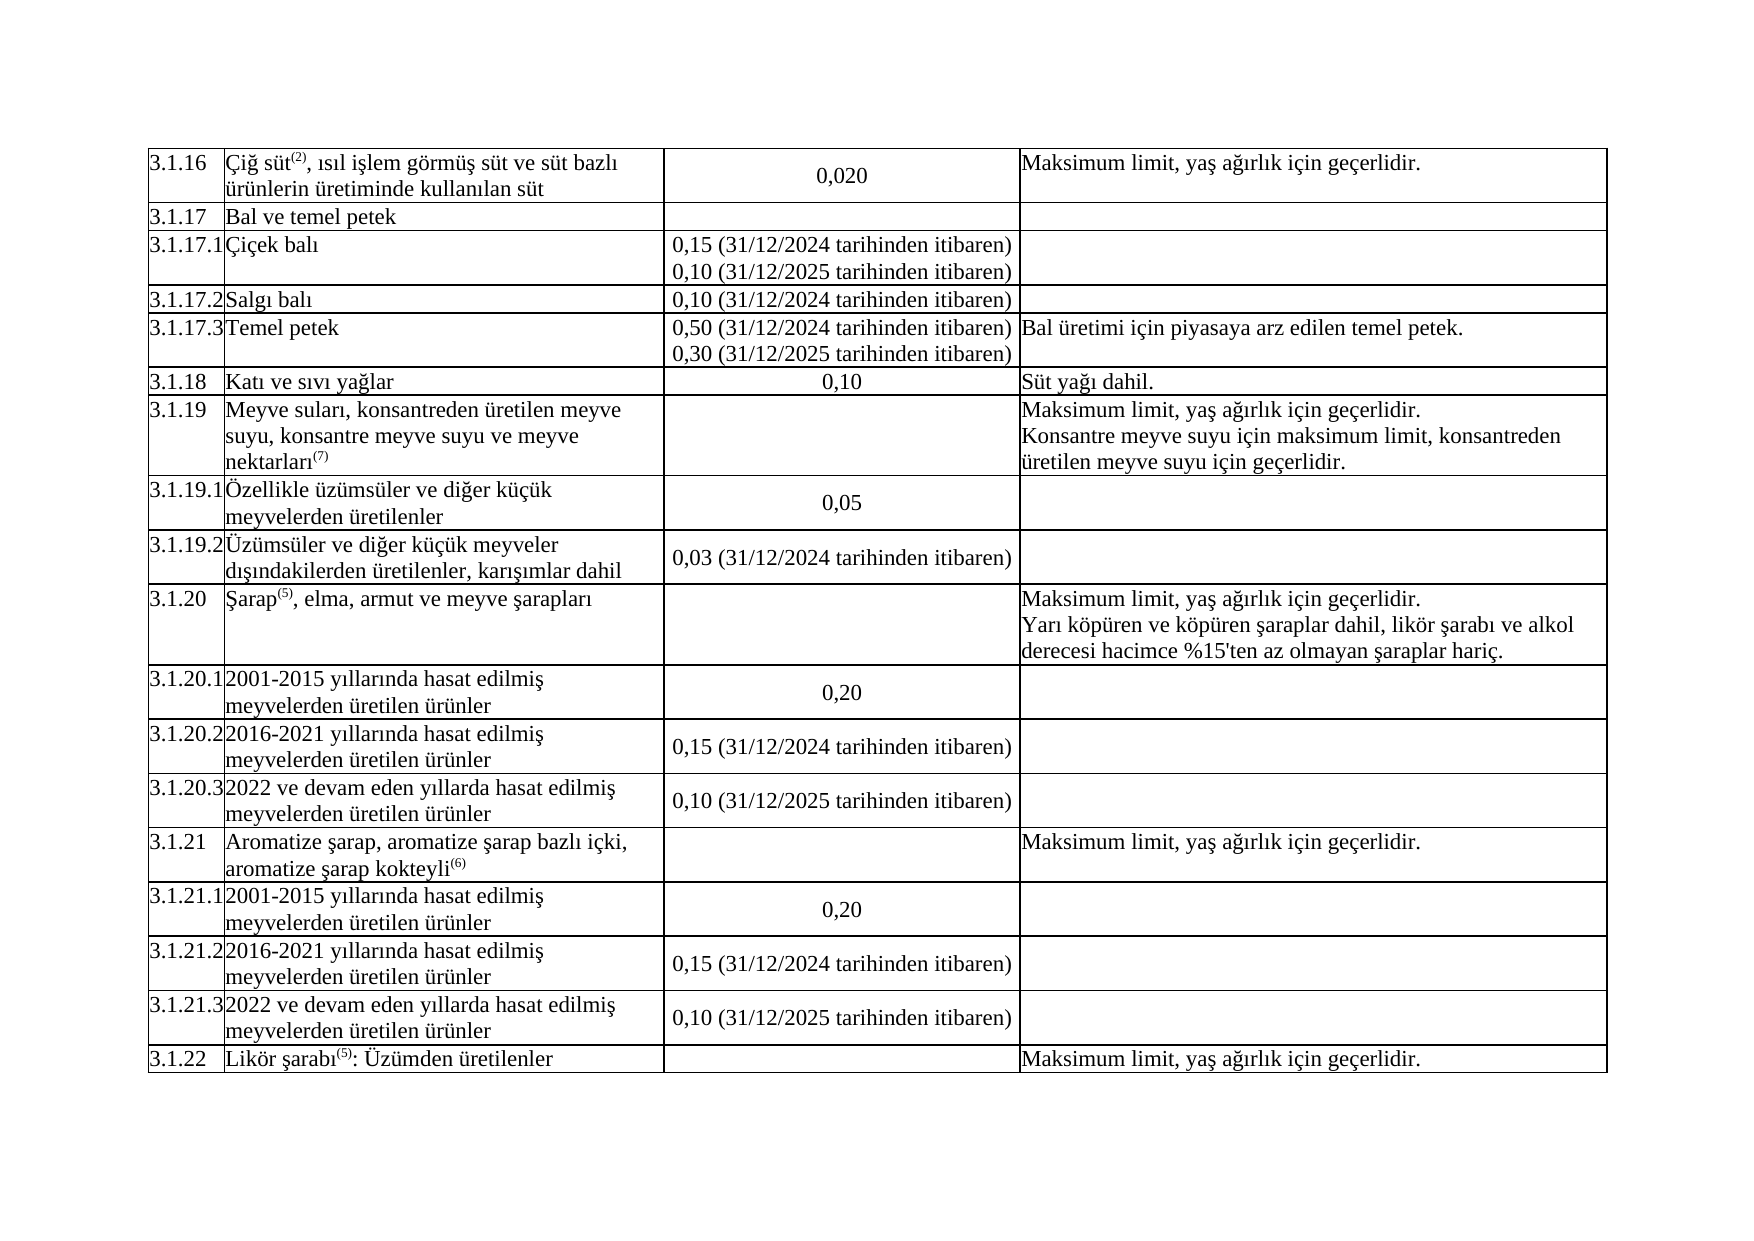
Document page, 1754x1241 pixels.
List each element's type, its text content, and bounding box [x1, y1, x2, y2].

table_cell 3.1.19.2 [149, 531, 224, 583]
table_cell Temel petek [225, 314, 663, 366]
table_cell 2016-2021 yıllarında hasat edilmiş meyvelerden üretilen ürünler [225, 720, 663, 772]
table_cell 3.1.17.3 [149, 314, 224, 366]
table_cell Üzümsüler ve diğer küçük meyveler dışındakilerden üretilenler, karışımlar dahil [225, 531, 663, 583]
table_cell [1021, 937, 1606, 989]
table_cell 2016-2021 yıllarında hasat edilmiş meyvelerden üretilen ürünler [225, 937, 663, 989]
table_cell Maksimum limit, yaş ağırlık için geçerlidir. [1021, 1046, 1606, 1072]
table_cell Bal ve temel petek [225, 203, 663, 230]
table_cell [1021, 531, 1606, 583]
table_cell Likör şarabı(5): Üzümden üretilenler [225, 1046, 663, 1072]
table_cell Aromatize şarap, aromatize şarap bazlı içki, aromatize şarap kokteyli(6) [225, 828, 663, 881]
table_cell [1021, 720, 1606, 772]
table_cell 0,020 [665, 149, 1019, 202]
table_cell Şarap(5), elma, armut ve meyve şarapları [225, 585, 663, 664]
table_cell [665, 1046, 1019, 1072]
table_cell 0,15 (31/12/2024 tarihinden itibaren) [665, 937, 1019, 989]
table_cell 3.1.19 [149, 396, 224, 475]
table_cell Meyve suları, konsantreden üretilen meyve suyu, konsantre meyve suyu ve meyve nektarları(7) [225, 396, 663, 475]
table_cell Çiçek balı [225, 231, 663, 284]
table_cell 0,20 [665, 666, 1019, 718]
table_cell [1021, 883, 1606, 935]
table_cell Çiğ süt(2), ısıl işlem görmüş süt ve süt bazlı ürünlerin üretiminde kullanılan süt [225, 149, 663, 202]
table_cell [665, 396, 1019, 475]
table_cell 3.1.18 [149, 368, 224, 394]
table_cell 3.1.21.2 [149, 937, 224, 989]
table_cell Maksimum limit, yaş ağırlık için geçerlidir. [1021, 828, 1606, 881]
table_cell Maksimum limit, yaş ağırlık için geçerlidir. [1021, 149, 1606, 202]
table_cell 2001-2015 yıllarında hasat edilmiş meyvelerden üretilen ürünler [225, 883, 663, 935]
table_cell 3.1.21.3 [149, 991, 224, 1044]
table_cell 3.1.21.1 [149, 883, 224, 935]
table_cell 2022 ve devam eden yıllarda hasat edilmiş meyvelerden üretilen ürünler [225, 774, 663, 827]
table_cell 0,10 (31/12/2025 tarihinden itibaren) [665, 774, 1019, 827]
table_cell Bal üretimi için piyasaya arz edilen temel petek. [1021, 314, 1606, 366]
table_cell [1021, 476, 1606, 529]
table_cell Maksimum limit, yaş ağırlık için geçerlidir. Konsantre meyve suyu için maksimum limit, konsantreden üretilen meyve suyu için geçerlidir. [1021, 396, 1606, 475]
table_cell 3.1.20.1 [149, 666, 224, 718]
table_cell 0,15 (31/12/2024 tarihinden itibaren) [665, 720, 1019, 772]
table_cell [1021, 286, 1606, 312]
table_cell [1021, 231, 1606, 284]
table_cell 3.1.16 [149, 149, 224, 202]
table_cell [665, 585, 1019, 664]
table_cell 3.1.21 [149, 828, 224, 881]
table_cell 3.1.17.2 [149, 286, 224, 312]
table_cell 3.1.20.2 [149, 720, 224, 772]
table_cell 3.1.20.3 [149, 774, 224, 827]
table_cell 0,10 [665, 368, 1019, 394]
table_cell 3.1.17.1 [149, 231, 224, 284]
table_cell 0,50 (31/12/2024 tarihinden itibaren) 0,30 (31/12/2025 tarihinden itibaren) [665, 314, 1019, 366]
table_cell Salgı balı [225, 286, 663, 312]
table_cell 0,10 (31/12/2024 tarihinden itibaren) [665, 286, 1019, 312]
table_cell [1021, 666, 1606, 718]
table_cell [1021, 991, 1606, 1044]
table_cell [1021, 203, 1606, 230]
table_cell 0,20 [665, 883, 1019, 935]
table_cell 0,03 (31/12/2024 tarihinden itibaren) [665, 531, 1019, 583]
table_cell [1021, 774, 1606, 827]
table_cell [665, 828, 1019, 881]
table_cell [665, 203, 1019, 230]
table_cell Katı ve sıvı yağlar [225, 368, 663, 394]
table_cell 3.1.17 [149, 203, 224, 230]
table_cell 2001-2015 yıllarında hasat edilmiş meyvelerden üretilen ürünler [225, 666, 663, 718]
table_cell 3.1.20 [149, 585, 224, 664]
table_cell 0,15 (31/12/2024 tarihinden itibaren) 0,10 (31/12/2025 tarihinden itibaren) [665, 231, 1019, 284]
table_cell 3.1.22 [149, 1046, 224, 1072]
table_cell Özellikle üzümsüler ve diğer küçük meyvelerden üretilenler [225, 476, 663, 529]
table_cell Maksimum limit, yaş ağırlık için geçerlidir. Yarı köpüren ve köpüren şaraplar dahil, likör şarabı ve alkol derecesi hacimce %15'ten az olmayan şaraplar hariç. [1021, 585, 1606, 664]
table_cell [225, 991, 663, 1044]
table_cell Süt yağı dahil. [1021, 368, 1606, 394]
table_cell 3.1.19.1 [149, 476, 224, 529]
table_cell 0,10 (31/12/2025 tarihinden itibaren) [665, 991, 1019, 1044]
table_cell 0,05 [665, 476, 1019, 529]
